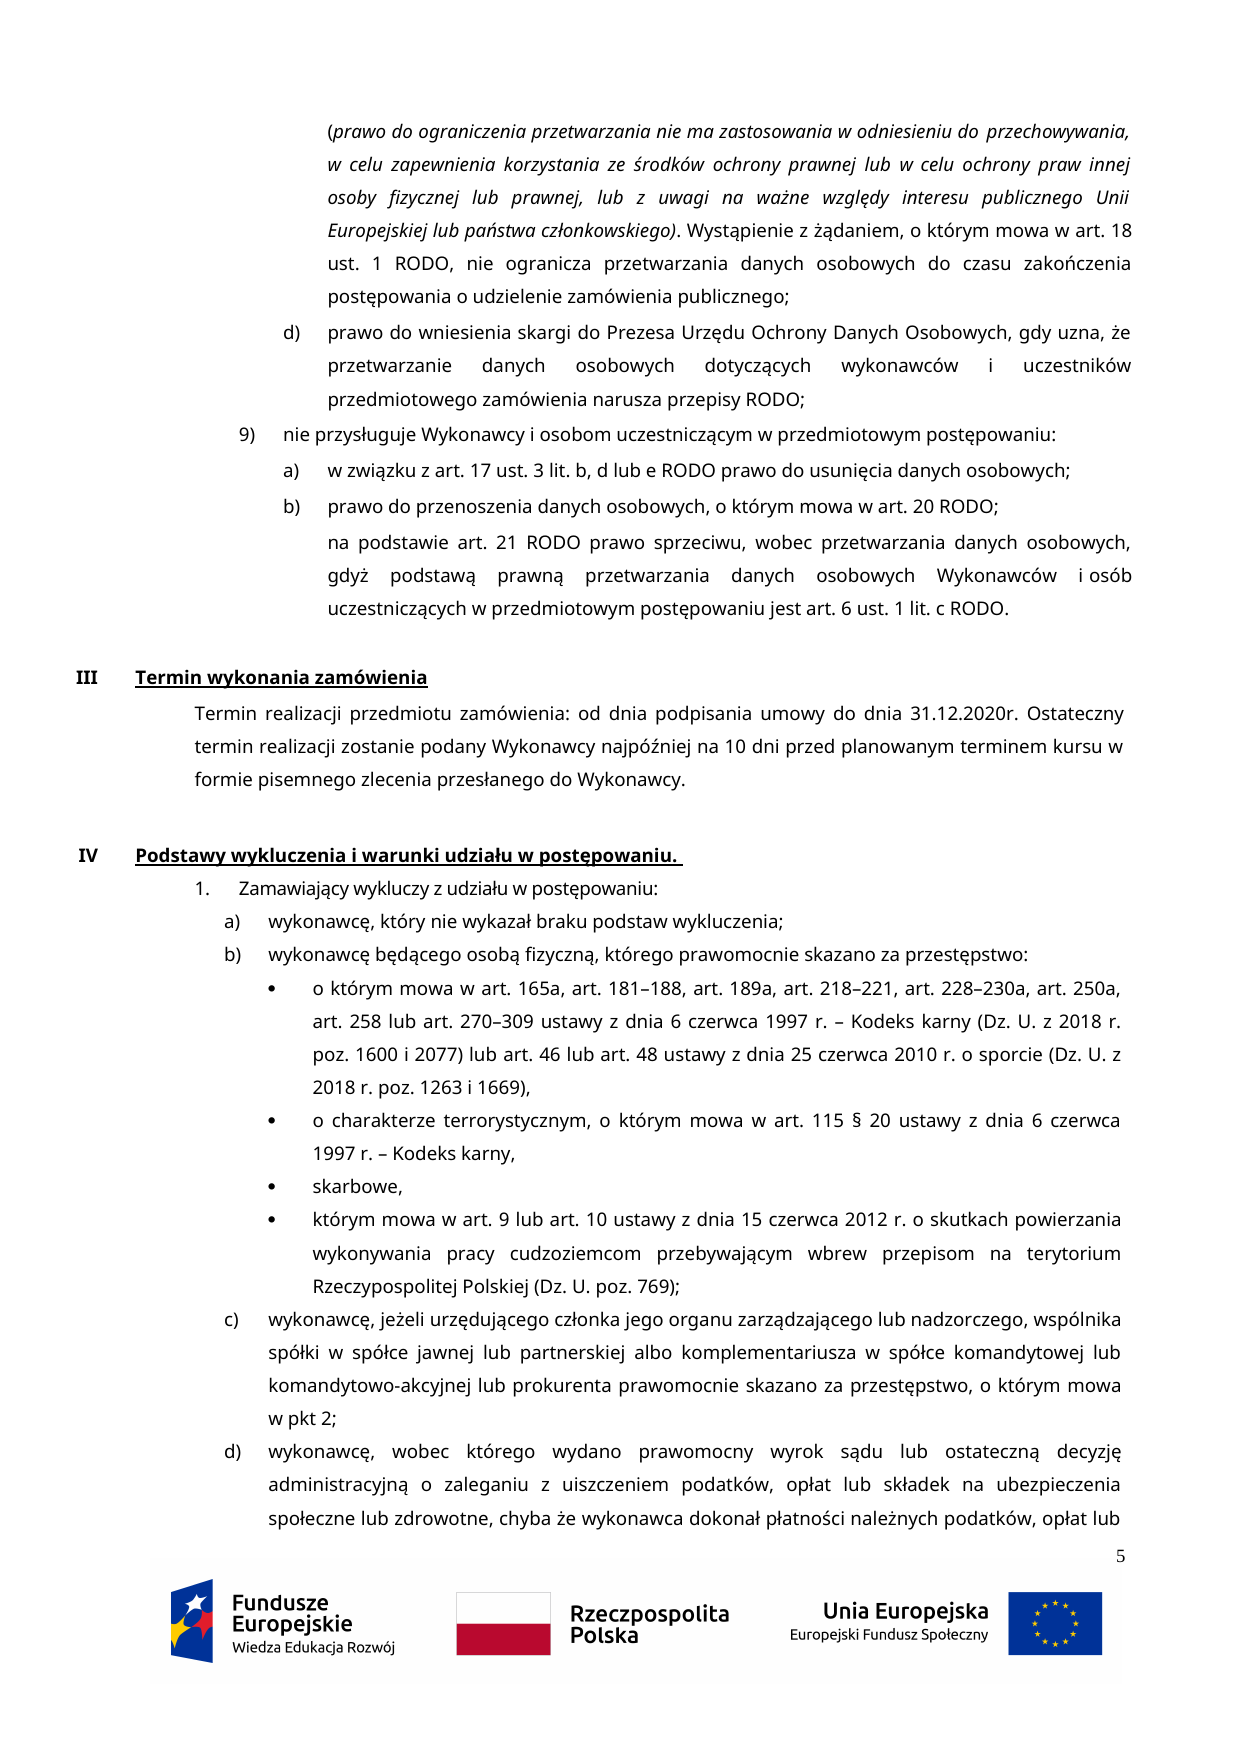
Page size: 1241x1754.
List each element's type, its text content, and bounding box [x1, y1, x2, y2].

list skarbowe, [268, 1173, 1122, 1199]
list prawo do przenoszenia danych osobowych, o którym mowa w art. 20 RODO; [283, 493, 1132, 519]
text na podstawie art. 21 RODO prawo sprzeciwu, wobec przetwarzania danych osobowych, gdyż podstawą prawną przetwarzania danych osobowych Wykonawców i osób uczestniczących w przedmiotowym postępowaniu jest art. 6 ust. 1 lit. c RODO. [327, 529, 1132, 621]
list prawo do wniesienia skargi do Prezesa Urzędu Ochrony Danych Osobowych, gdy uzna, że przetwarzanie danych osobowych dotyczących wykonawców i uczestników przedmiotowego zamówienia narusza przepisy RODO; [283, 319, 1132, 411]
list wykonawcę, który nie wykazał braku podstaw wykluczenia; [224, 908, 1122, 934]
list wykonawcę będącego osobą fizyczną, którego prawomocnie skazano za przestępstwo: [224, 942, 1122, 967]
list w związku z art. 17 ust. 3 lit. b, d lub e RODO prawo do usunięcia danych osobowych; [283, 457, 1132, 483]
picture [150, 1558, 1123, 1684]
text Termin realizacji przedmiotu zamówienia: od dnia podpisania umowy do dnia 31.12.2020r. Ostateczny termin realizacji zostanie podany Wykonawcy najpóźniej na 10 dni przed planowanym terminem kursu w formie pisemnego zlecenia przesłanego do Wykonawcy. [194, 700, 1124, 792]
list nie przysługuje Wykonawcy i osobom uczestniczącym w przedmiotowym postępowaniu: [239, 422, 1132, 447]
list Termin wykonania zamówienia [98, 664, 1132, 690]
list Podstawy wykluczenia i warunki udziału w postępowaniu. [98, 842, 1073, 868]
list o którym mowa w art. 165a, art. 181–188, art. 189a, art. 218–221, art. 228–230a, art. 250a, art. 258 lub art. 270–309 ustawy z dnia 6 czerwca 1997 r. – Kodeks karny (Dz. U. z 2018 r. poz. 1600 i 2077) lub art. 46 lub art. 48 ustawy z dnia 25 czerwca 2010 r. o sporcie (Dz. U. z 2018 r. poz. 1263 i 1669), [268, 975, 1122, 1100]
list którym mowa w art. 9 lub art. 10 ustawy z dnia 15 czerwca 2012 r. o skutkach powierzania wykonywania pracy cudzoziemcom przebywającym wbrew przepisom na terytorium Rzeczypospolitej Polskiej (Dz. U. poz. 769); [268, 1207, 1122, 1298]
list Zamawiający wykluczy z udziału w postępowaniu: [194, 875, 1132, 901]
list wykonawcę, jeżeli urzędującego członka jego organu zarządzającego lub nadzorczego, wspólnika spółki w spółce jawnej lub partnerskiej albo komplementariusza w spółce komandytowej lub komandytowo-akcyjnej lub prokurenta prawomocnie skazano za przestępstwo, o którym mowa w pkt 2; [224, 1306, 1122, 1431]
list o charakterze terrorystycznym, o którym mowa w art. 115 § 20 ustawy z dnia 6 czerwca 1997 r. – Kodeks karny, [268, 1107, 1122, 1166]
